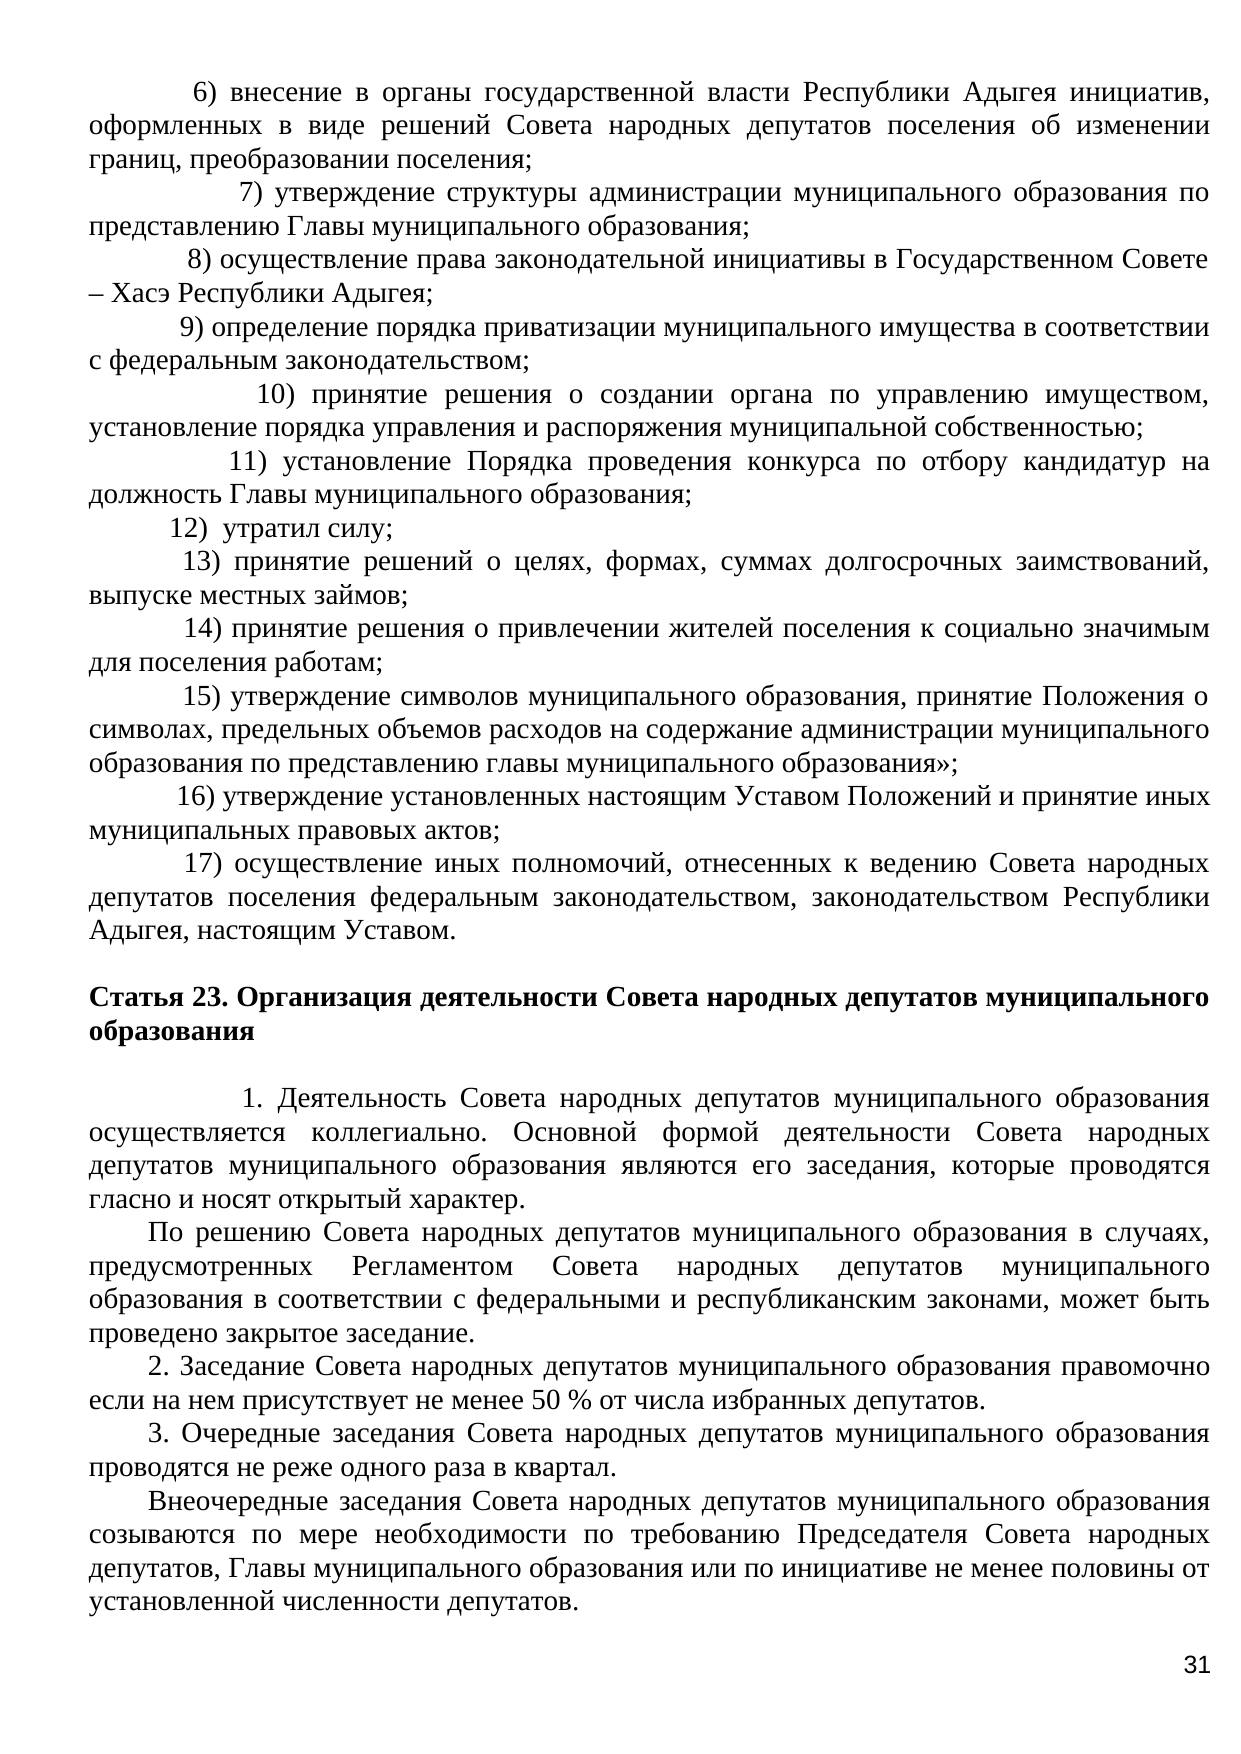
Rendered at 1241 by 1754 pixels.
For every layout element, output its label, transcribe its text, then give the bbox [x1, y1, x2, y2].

text 7) утверждение структуры администрации муниципального образования по представлению Главы муниципального образования; [89, 174, 1211, 242]
text 17) осуществление иных полномочий, отнесенных к ведению Совета народных депутатов поселения федеральным законодательством, законодательством Республики Адыгея, настоящим Уставом. [89, 845, 1211, 946]
text 11) установление Порядка проведения конкурса по отбору кандидатур на должность Главы муниципального образования; [89, 443, 1211, 510]
text 14) принятие решения о привлечении жителей поселения к социально значимым для поселения работам; [89, 611, 1211, 678]
text 8) осуществление права законодательной инициативы в Государственном Совете – Хасэ Республики Адыгея; [89, 242, 1211, 309]
text 2. Заседание Совета народных депутатов муниципального образования правомочно если на нем присутствует не менее 50 % от числа избранных депутатов. [89, 1348, 1211, 1416]
text 3. Очередные заседания Совета народных депутатов муниципального образования проводятся не реже одного раза в квартал. [89, 1416, 1211, 1483]
text 15) утверждение символов муниципального образования, принятие Положения о символах, предельных объемов расходов на содержание администрации муниципального образования по представлению главы муниципального образования»; [89, 678, 1211, 778]
text 1. Деятельность Совета народных депутатов муниципального образования осуществляется коллегиально. Основной формой деятельности Совета народных депутатов муниципального образования являются его заседания, которые проводятся гласно и носят открытый характер. [89, 1080, 1211, 1214]
text По решению Совета народных депутатов муниципального образования в случаях, предусмотренных Регламентом Совета народных депутатов муниципального образования в соответствии с федеральными и республиканским законами, может быть проведено закрытое заседание. [89, 1214, 1211, 1348]
text Внеочередные заседания Совета народных депутатов муниципального образования созываются по мере необходимости по требованию Председателя Совета народных депутатов, Главы муниципального образования или по инициативе не менее половины от установленной численности депутатов. [89, 1483, 1211, 1617]
text 10) принятие решения о создании органа по управлению имуществом, установление порядка управления и распоряжения муниципальной собственностью; [89, 376, 1211, 443]
text Статья 23. Организация деятельности Совета народных депутатов муниципального образования [89, 979, 1211, 1047]
text 9) определение порядка приватизации муниципального имущества в соответствии с федеральным законодательством; [89, 309, 1211, 376]
text 6) внесение в органы государственной власти Республики Адыгея инициатив, оформленных в виде решений Совета народных депутатов поселения об изменении границ, преобразовании поселения; [89, 74, 1211, 174]
text 16) утверждение установленных настоящим Уставом Положений и принятие иных муниципальных правовых актов; [89, 778, 1211, 845]
text 13) принятие решений о целях, формах, суммах долгосрочных заимствований, выпуске местных займов; [89, 543, 1211, 611]
text 12) утратил силу; [89, 510, 1211, 543]
